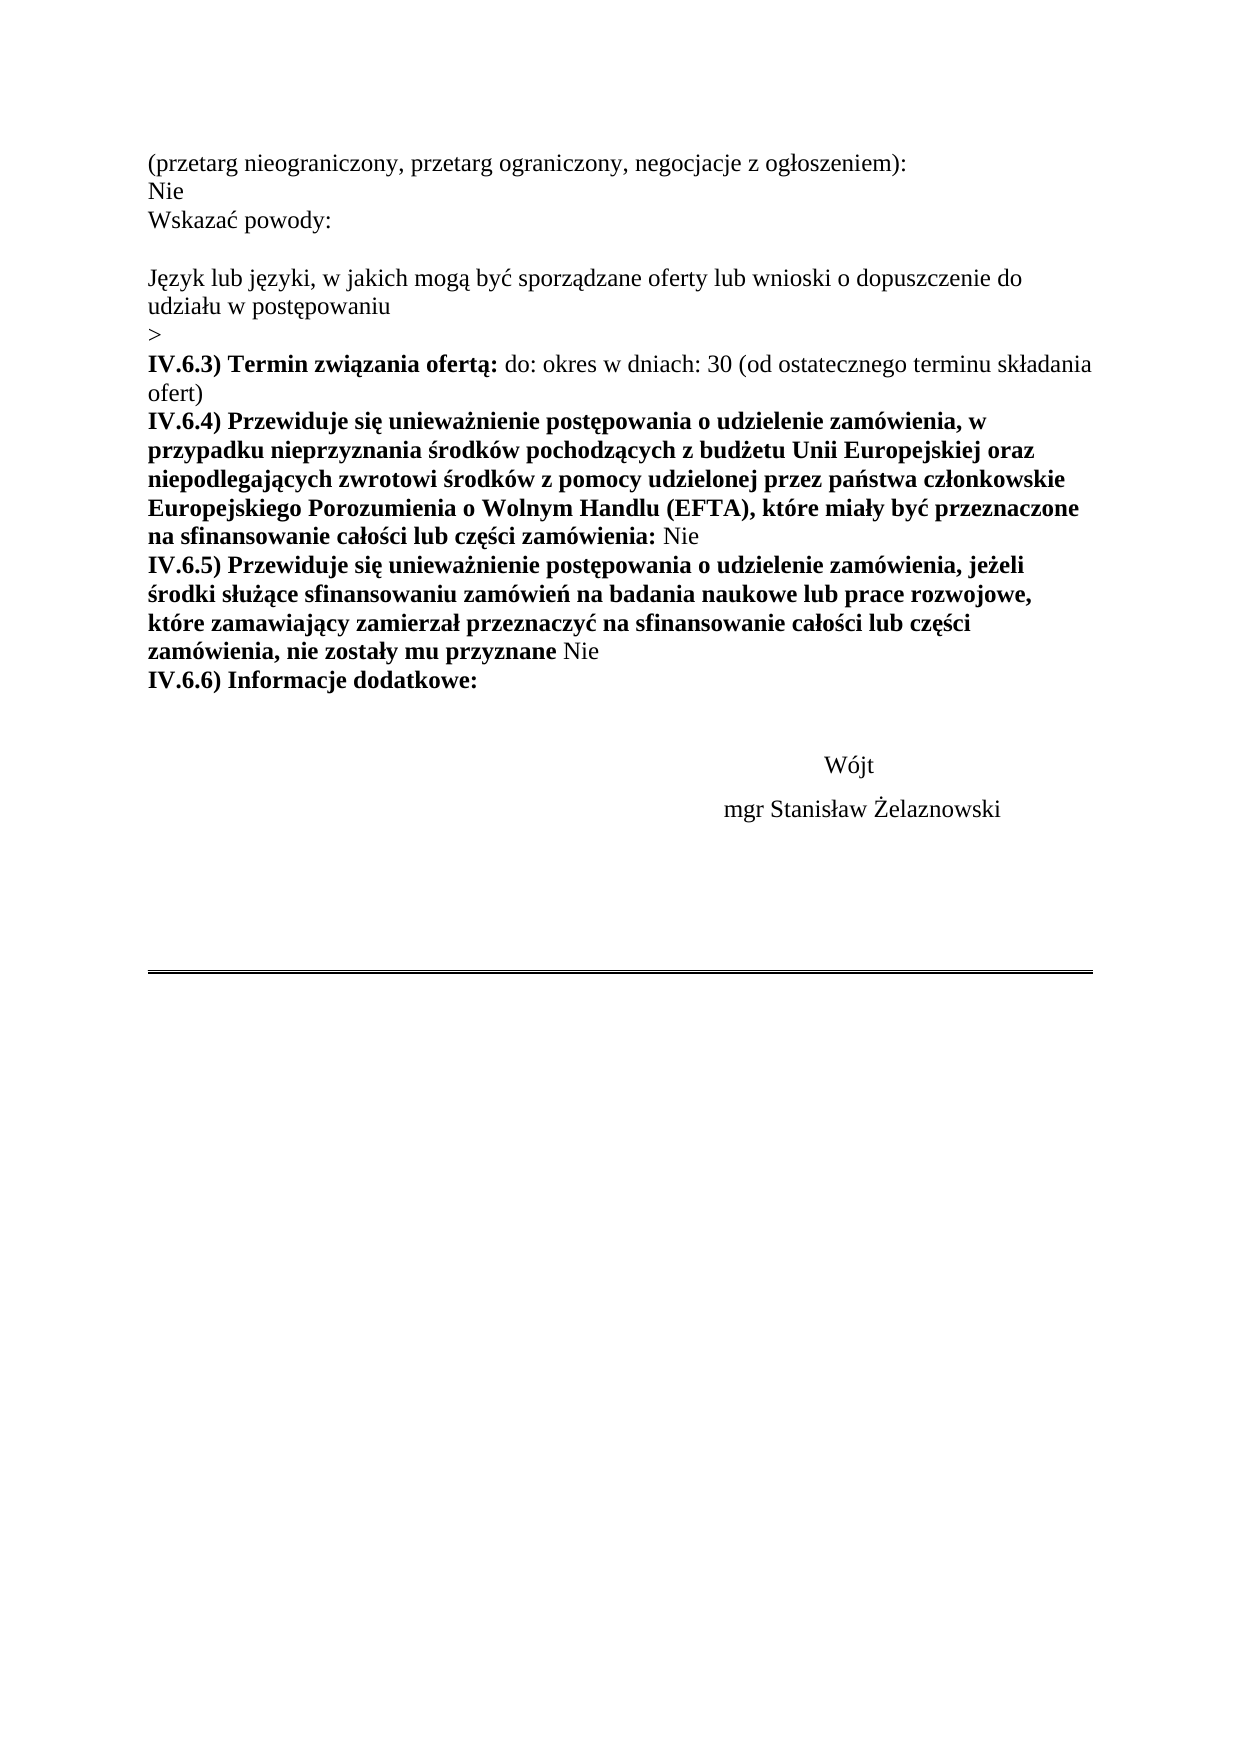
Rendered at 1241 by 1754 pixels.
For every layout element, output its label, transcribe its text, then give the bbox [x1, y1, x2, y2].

text mgr Stanisław Żelaznowski [723, 794, 1093, 822]
text Wójt [723, 751, 1093, 779]
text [148, 148, 1093, 722]
